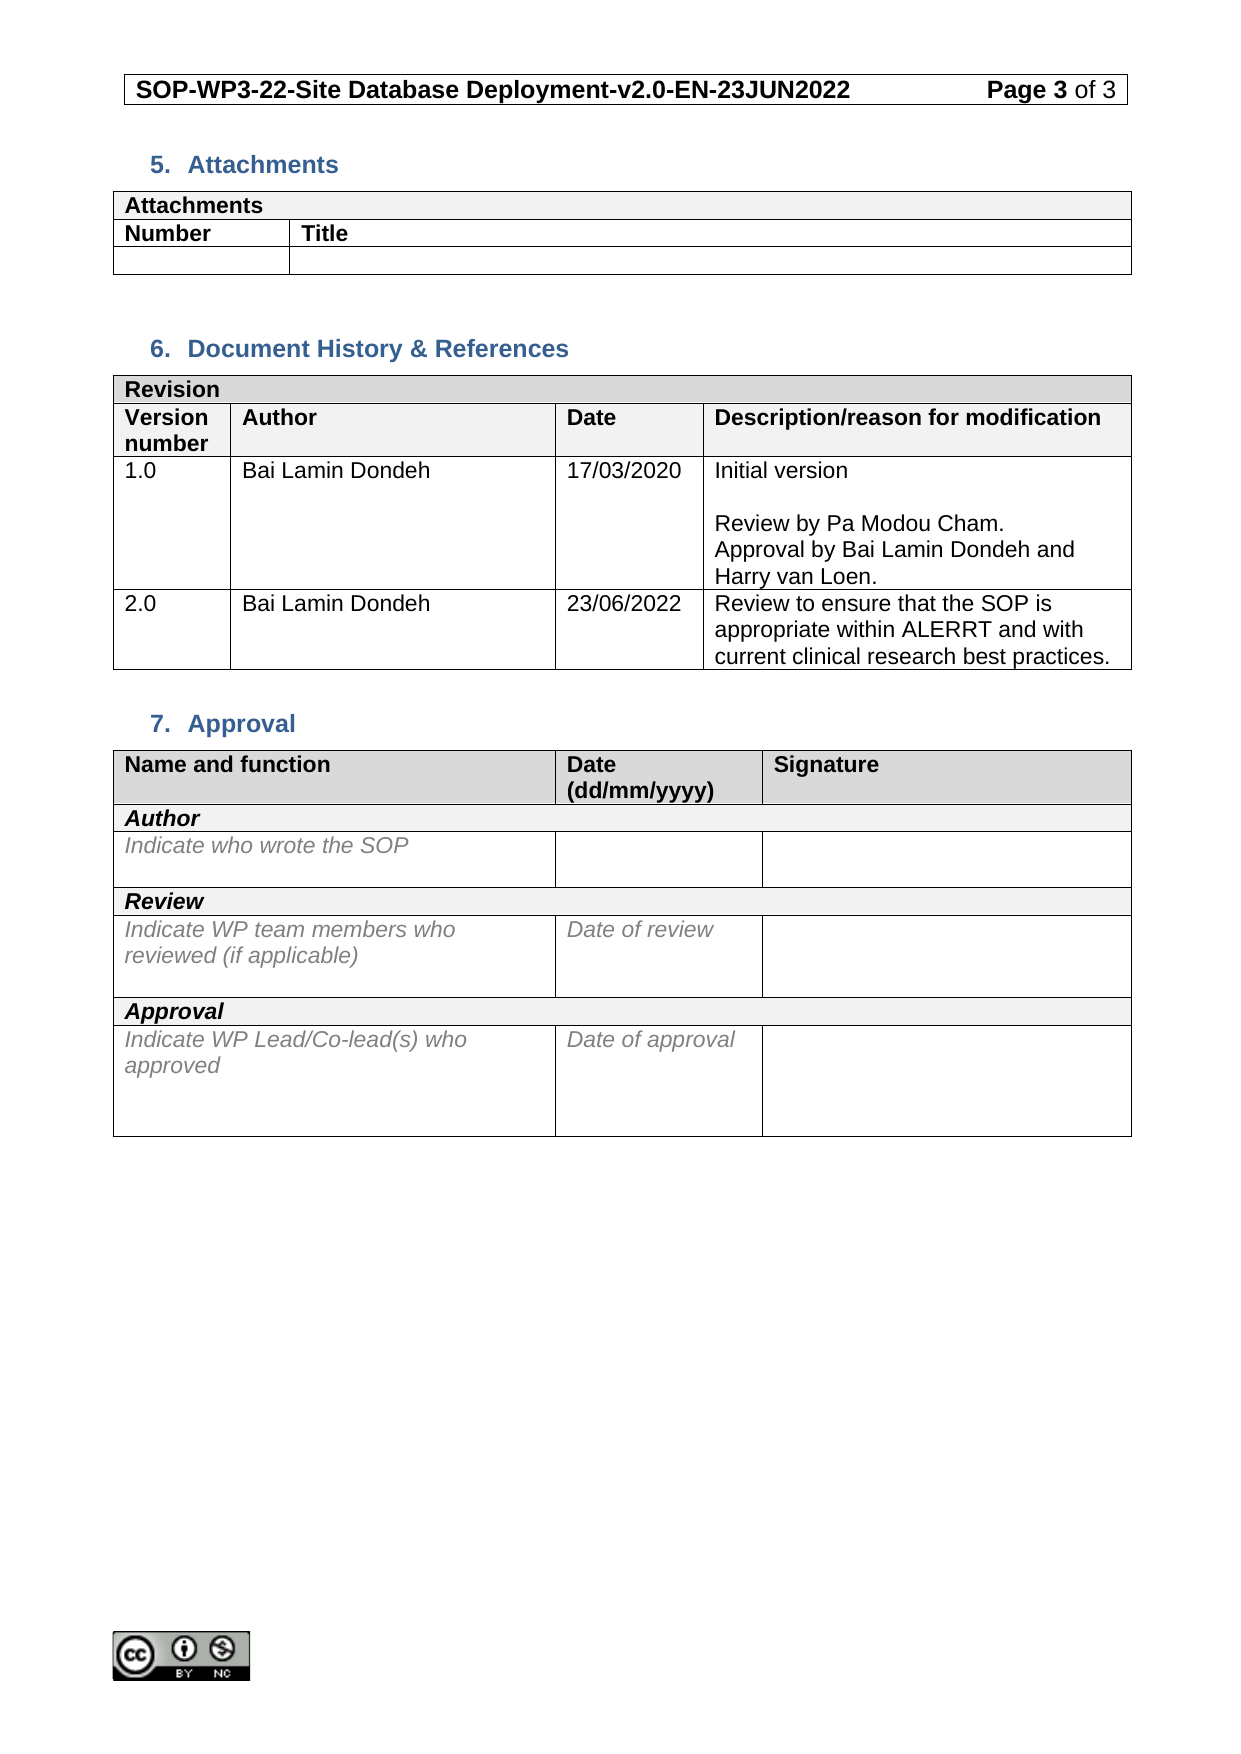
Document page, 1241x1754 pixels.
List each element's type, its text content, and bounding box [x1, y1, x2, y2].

table_cell Indicate WP team members who reviewed (if applicable) [114, 916, 555, 997]
table_cell Date of review [556, 916, 762, 997]
table_cell [556, 832, 762, 887]
picture [112, 1631, 251, 1681]
table_cell 1.0 [114, 457, 230, 589]
table_cell Review to ensure that the SOP is appropriate within ALERRT and with current clinical research best practices. [704, 590, 1131, 669]
table_cell Indicate WP Lead/Co-lead(s) who approved [114, 1026, 555, 1136]
table_header Date (dd/mm/yyyy) [556, 751, 762, 803]
table_cell Number [114, 220, 289, 246]
table_cell Version number [114, 404, 230, 456]
table_cell Title [290, 220, 1131, 246]
subtitle Document History & References [150, 334, 1128, 363]
table_cell [763, 832, 1131, 887]
table_cell 2.0 [114, 590, 230, 669]
table_cell 17/03/2020 [556, 457, 703, 589]
table_cell [290, 247, 1131, 273]
table_cell Date [556, 404, 703, 456]
table_cell [763, 916, 1131, 997]
table_cell Bai Lamin Dondeh [231, 457, 555, 589]
table_cell Review [114, 888, 1131, 914]
table_cell Author [114, 805, 1131, 831]
table_cell Date of approval [556, 1026, 762, 1136]
table_cell Author [231, 404, 555, 456]
table_header Name and function [114, 751, 555, 803]
table_cell Initial version Review by Pa Modou Cham. Approval by Bai Lamin Dondeh and Harry van Loen. [704, 457, 1131, 589]
table_cell [114, 247, 289, 273]
subtitle Attachments [150, 150, 1128, 179]
table_header Attachments [114, 192, 1131, 219]
table_cell 23/06/2022 [556, 590, 703, 669]
table_cell [763, 1026, 1131, 1136]
table_cell Description/reason for modification [704, 404, 1131, 456]
table_cell Indicate who wrote the SOP [114, 832, 555, 887]
subtitle Approval [150, 708, 1128, 737]
table_header Revision [114, 376, 1131, 402]
table_cell Bai Lamin Dondeh [231, 590, 555, 669]
table_cell Approval [114, 998, 1131, 1025]
table_header Signature [763, 751, 1131, 803]
